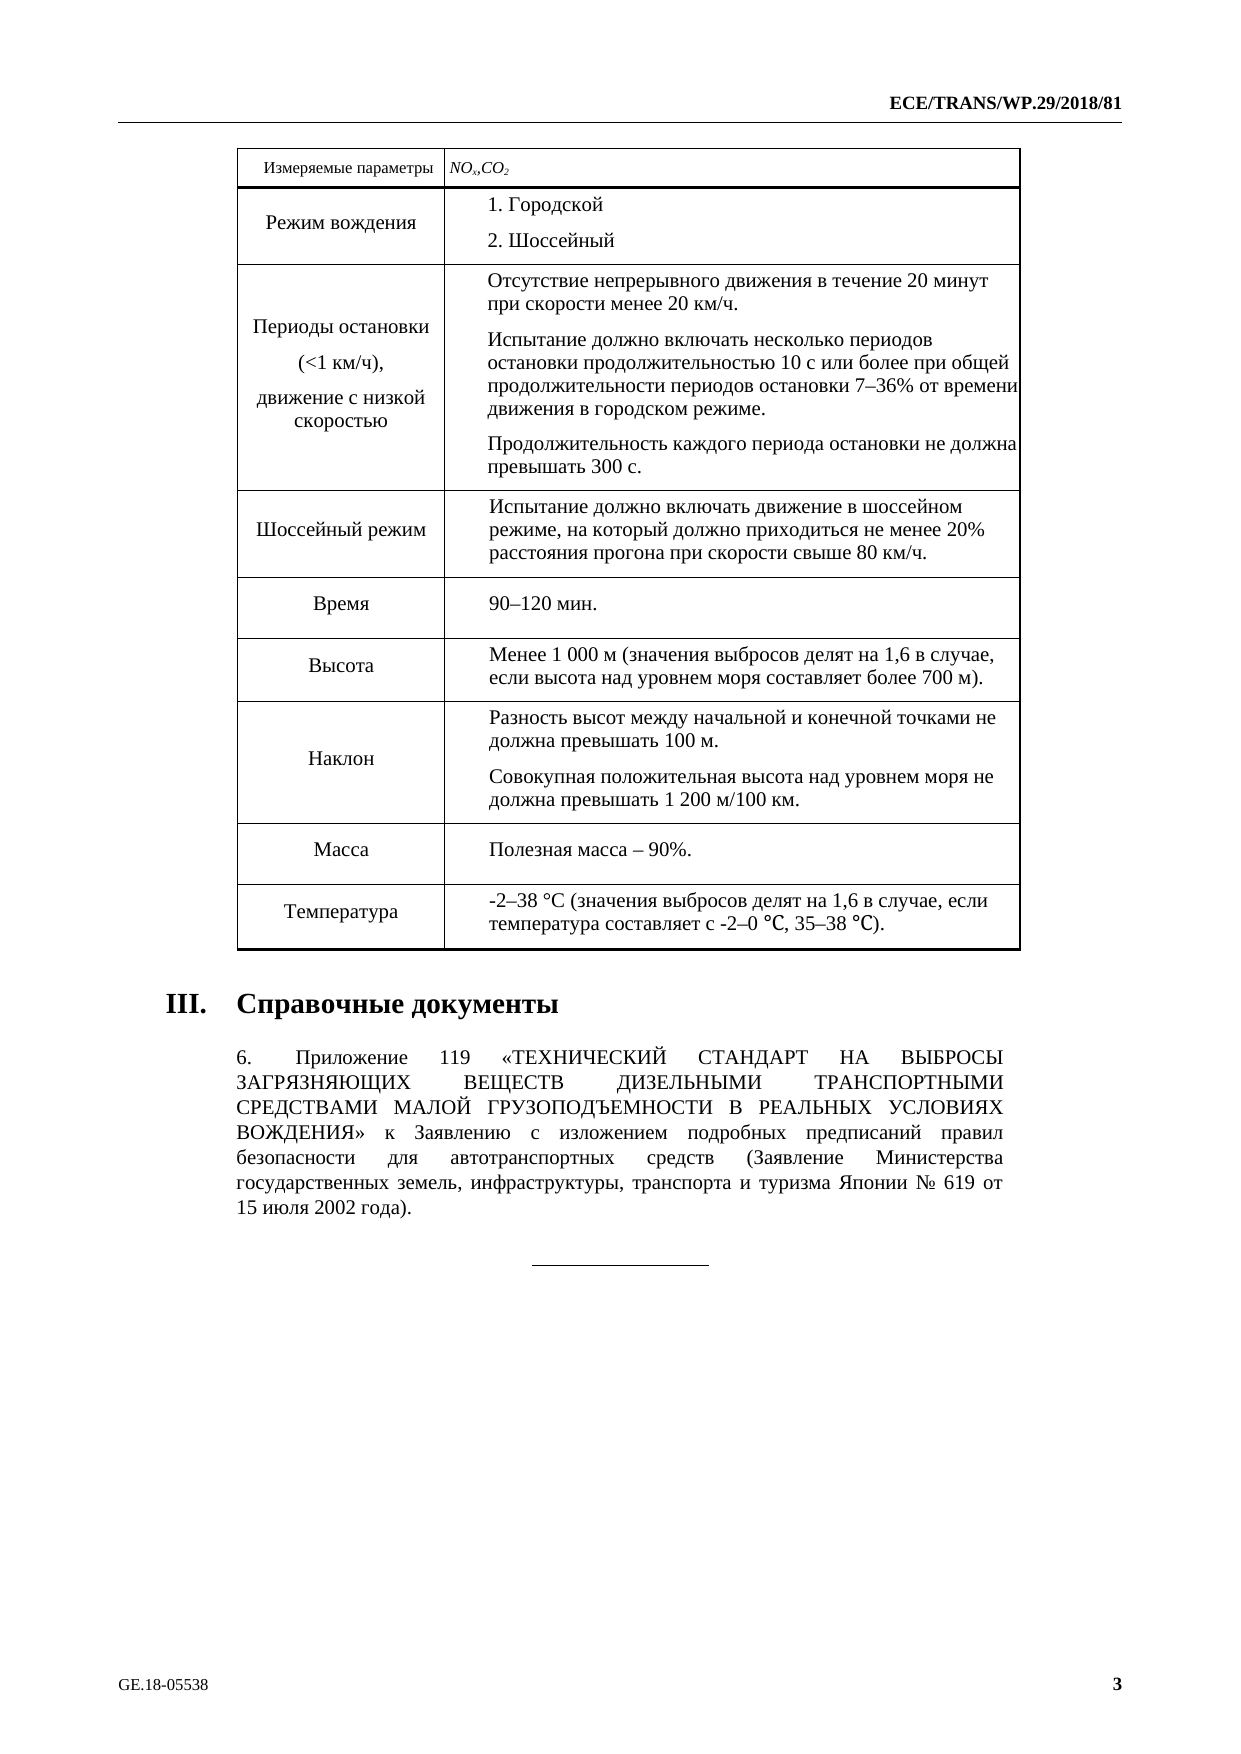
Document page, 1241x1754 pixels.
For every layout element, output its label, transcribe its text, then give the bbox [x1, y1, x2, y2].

table_header Измеряемые параметры [238, 149, 444, 186]
table_header NOx,CO2 [445, 149, 1019, 186]
table_cell Отсутствие непрерывного движения в течение 20 минут при скорости менее 20 км/ч. Испытание должно включать несколько периодов остановки продолжительностью 10 с или более при общей продолжительности периодов остановки 7–36% от времени движения в городском режиме. Продолжительность каждого периода остановки не должна превышать 300 с. [445, 265, 1019, 490]
text 6. Приложение 119 «ТЕХНИЧЕСКИЙ СТАНДАРТ НА ВЫБРОСЫ ЗАГРЯЗНЯЮЩИХ ВЕЩЕСТВ ДИЗЕЛЬНЫМИ ТРАНСПОРТНЫМИ СРЕДСТВАМИ МАЛОЙ ГРУЗОПОДЪЕМНОСТИ В РЕАЛЬНЫХ УСЛОВИЯХ ВОЖДЕНИЯ» к Заявлению с изложением подробных предписаний правил безопасности для автотранспортных средств (Заявление Министерства государственных земель, инфраструктуры, транспорта и туризма Японии № 619 от 15 июля 2002 года). [236, 1044, 1004, 1219]
table_cell -2–38 °C (значения выбросов делят на 1,6 в случае, если температура составляет с -2–0 ℃, 35–38 ℃). [445, 885, 1019, 947]
text III. Справочные документы [118, 988, 1004, 1019]
table_cell Полезная масса – 90%. [445, 824, 1019, 884]
table_cell Менее 1 000 м (значения выбросов делят на 1,6 в случае, если высота над уровнем моря составляет более 700 м). [445, 639, 1019, 701]
table_cell 90–120 мин. [445, 578, 1019, 638]
table_cell Время [238, 578, 444, 638]
table_cell Разность высот между начальной и конечной точками не должна превышать 100 м. Совокупная положительная высота над уровнем моря не должна превышать 1 200 м/100 км. [445, 702, 1019, 823]
table_cell Шоссейный режим [238, 491, 444, 577]
table_cell 1. Городской 2. Шоссейный [445, 189, 1019, 264]
table_cell Температура [238, 885, 444, 947]
table_cell Периоды остановки (<1 км/ч), движение с низкой скоростью [238, 265, 444, 490]
table_cell Наклон [238, 702, 444, 823]
table_cell Испытание должно включать движение в шоссейном режиме, на который должно приходиться не менее 20% расстояния прогона при скорости свыше 80 км/ч. [445, 491, 1019, 577]
table_cell Режим вождения [238, 189, 444, 264]
table_cell Масса [238, 824, 444, 884]
table_cell Высота [238, 639, 444, 701]
